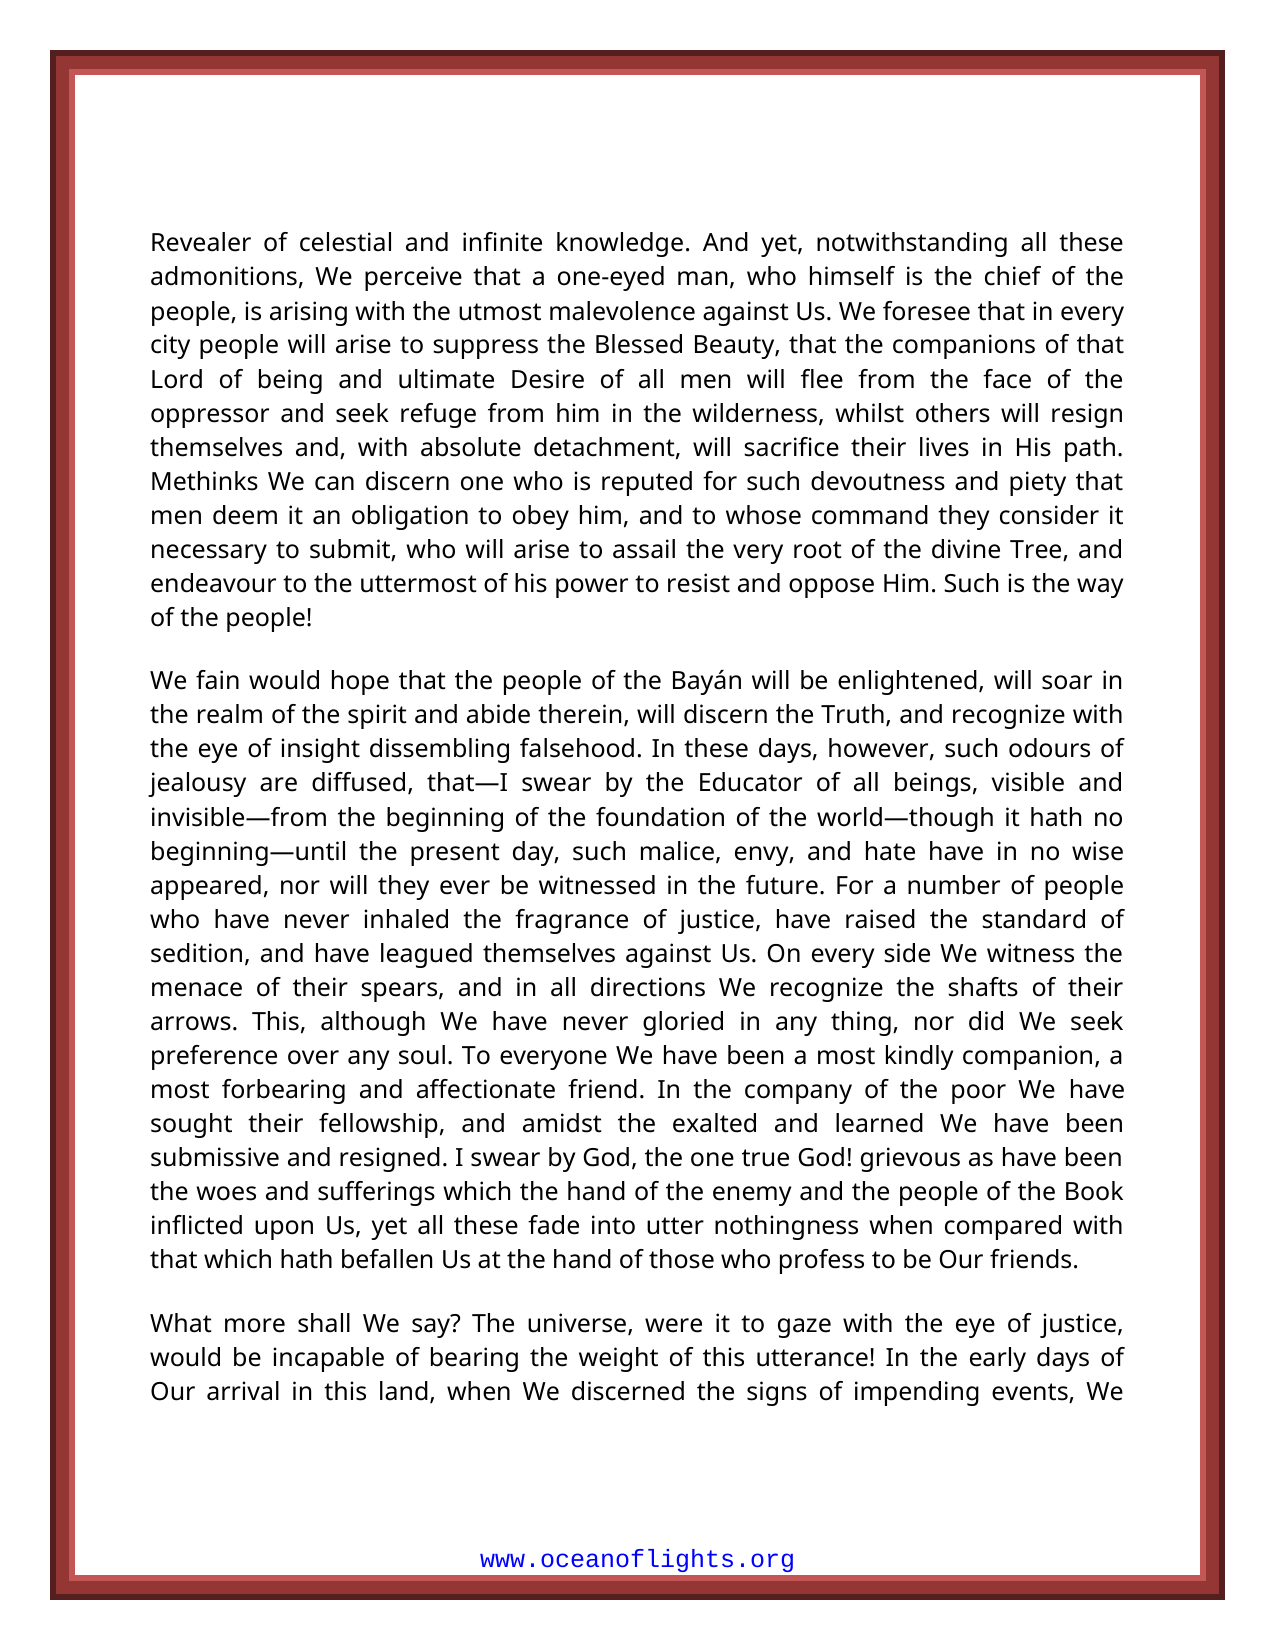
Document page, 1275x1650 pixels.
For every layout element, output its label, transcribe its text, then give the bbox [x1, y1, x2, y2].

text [150, 1305, 1125, 1407]
text We fain would hope that the people of the Bayán will be enlightened, will soar in the realm of the spirit and abide therein, will discern the Truth, and recognize with the eye of insight dissembling falsehood. In these days, however, such odours of jealousy are diffused, that—I swear by the Educator of all beings, visible and invisible—from the beginning of the foundation of the world—though it hath no beginning—until the present day, such malice, envy, and hate have in no wise appeared, nor will they ever be witnessed in the future. For a number of people who have never inhaled the fragrance of justice, have raised the standard of sedition, and have leagued themselves against Us. On every side We witness the menace of their spears, and in all directions We recognize the shafts of their arrows. This, although We have never gloried in any thing, nor did We seek preference over any soul. To everyone We have been a most kindly companion, a most forbearing and affectionate friend. In the company of the poor We have sought their fellowship, and amidst the exalted and learned We have been submissive and resigned. I swear by God, the one true God! grievous as have been the woes and sufferings which the hand of the enemy and the people of the Book inflicted upon Us, yet all these fade into utter nothingness when compared with that which hath befallen Us at the hand of those who profess to be Our friends. [150, 663, 1125, 1276]
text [150, 225, 1125, 634]
